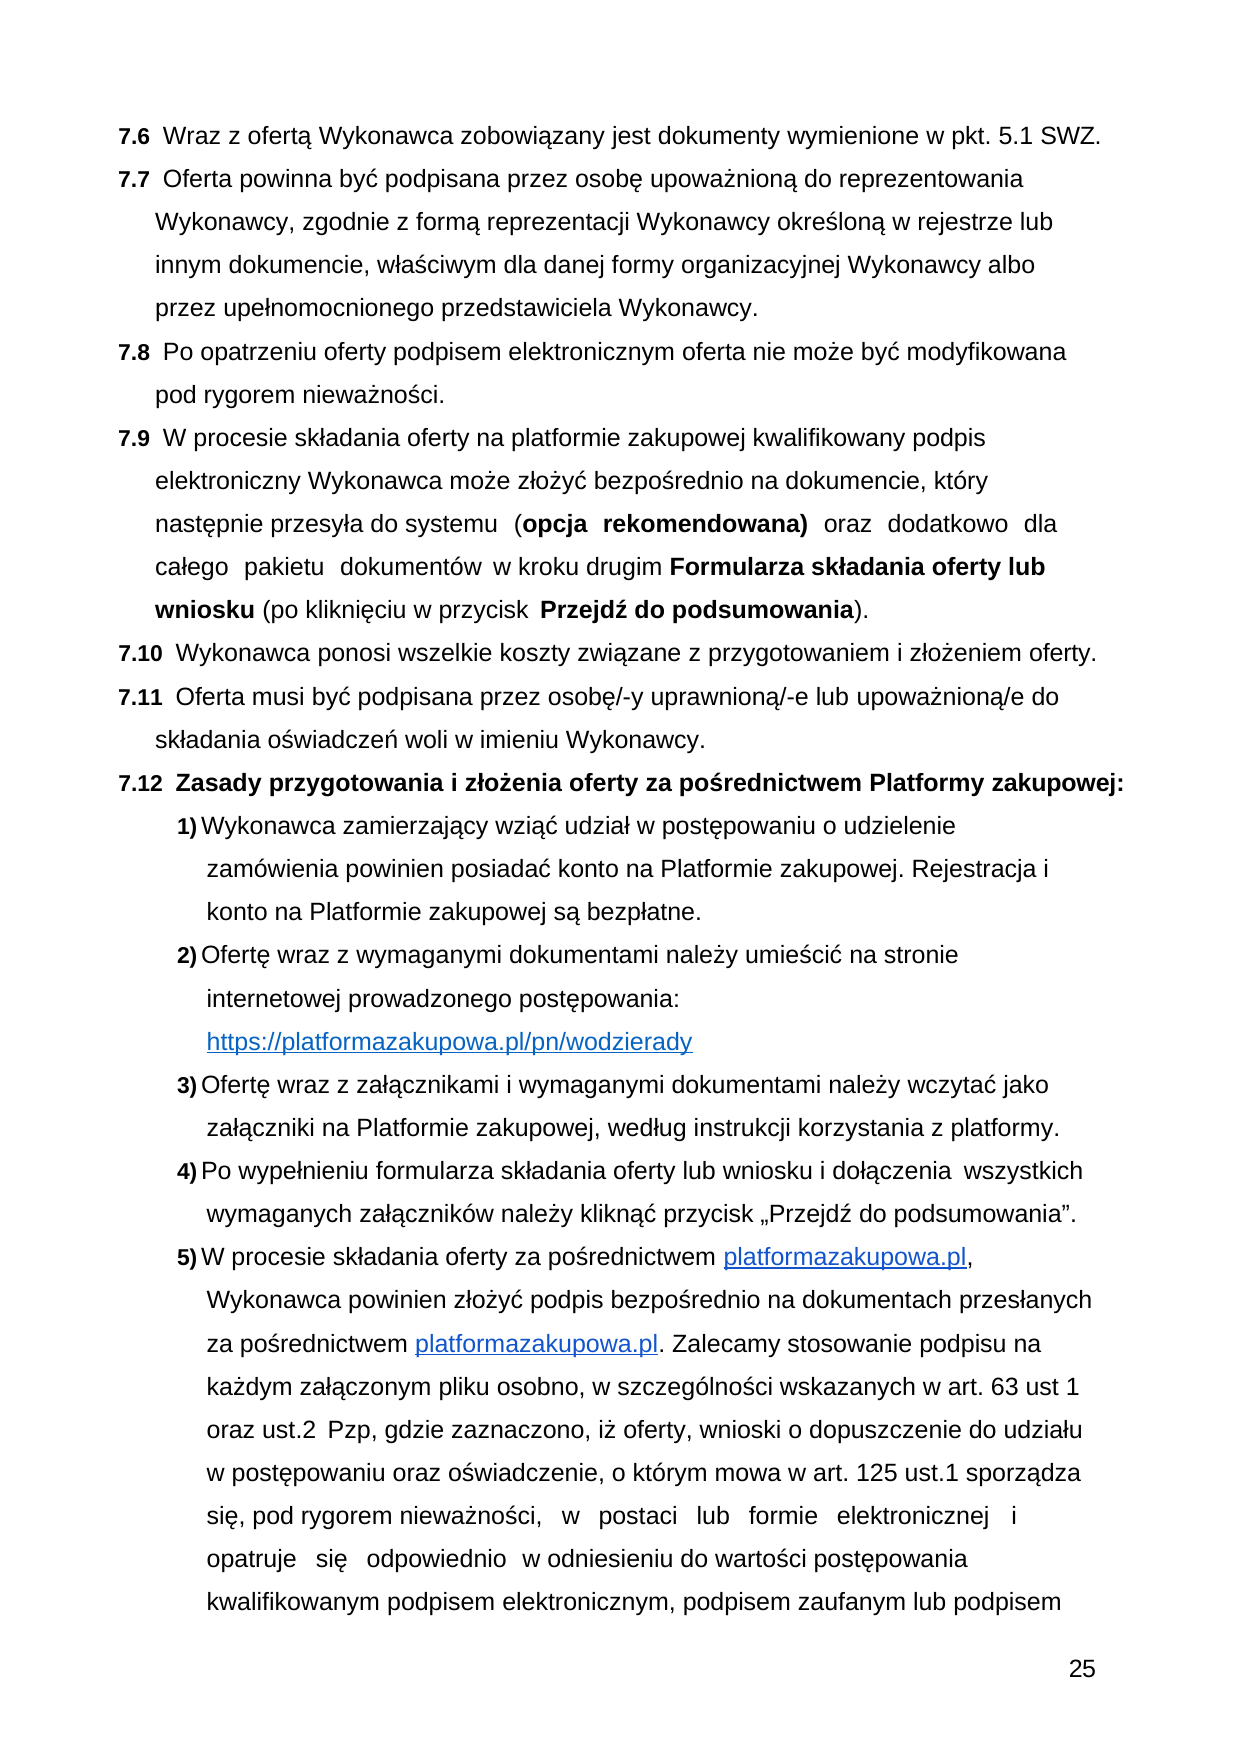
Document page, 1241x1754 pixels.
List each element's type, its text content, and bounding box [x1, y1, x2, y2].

list Ofertę wraz z wymaganymi dokumentami należy umieścić na stronie internetowej prowadzonego postępowania: https://platformazakupowa.pl/pn/wodzierady [177, 940, 1093, 1055]
list Oferta musi być podpisana przez osobę/-y uprawnioną/-e lub upoważnioną/e do składania oświadczeń woli w imieniu Wykonawcy. [118, 682, 1093, 753]
list Wykonawca ponosi wszelkie koszty związane z przygotowaniem i złożeniem oferty. [118, 638, 1163, 667]
list W procesie składania oferty na platformie zakupowej kwalifikowany podpis elektroniczny Wykonawca może złożyć bezpośrednio na dokumencie, który następnie przesyła do systemu (opcja rekomendowana) oraz dodatkowo dla całego pakietu dokumentów w kroku drugim Formularza składania oferty lub wniosku (po kliknięciu w przycisk Przejdź do podsumowania). [118, 423, 1093, 624]
list Po opatrzeniu oferty podpisem elektronicznym oferta nie może być modyfikowana pod rygorem nieważności. [118, 337, 1093, 408]
list Oferta powinna być podpisana przez osobę upoważnioną do reprezentowania Wykonawcy, zgodnie z formą reprezentacji Wykonawcy określoną w rejestrze lub innym dokumencie, właściwym dla danej formy organizacyjnej Wykonawcy albo przez upełnomocnionego przedstawiciela Wykonawcy. [118, 164, 1093, 322]
list Wykonawca zamierzający wziąć udział w postępowaniu o udzielenie zamówienia powinien posiadać konto na Platformie zakupowej. Rejestracja i konto na Platformie zakupowej są bezpłatne. [177, 811, 1093, 926]
list Po wypełnieniu formularza składania oferty lub wniosku i dołączenia wszystkich wymaganych załączników należy kliknąć przycisk „Przejdź do podsumowania”. [177, 1156, 1093, 1228]
list Ofertę wraz z załącznikami i wymaganymi dokumentami należy wczytać jako załączniki na Platformie zakupowej, według instrukcji korzystania z platformy. [177, 1070, 1093, 1142]
list Zasady przygotowania i złożenia oferty za pośrednictwem Platformy zakupowej: [118, 768, 1163, 797]
list Wraz z ofertą Wykonawca zobowiązany jest dokumenty wymienione w pkt. 5.1 SWZ. [118, 121, 1163, 149]
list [177, 1242, 1093, 1616]
